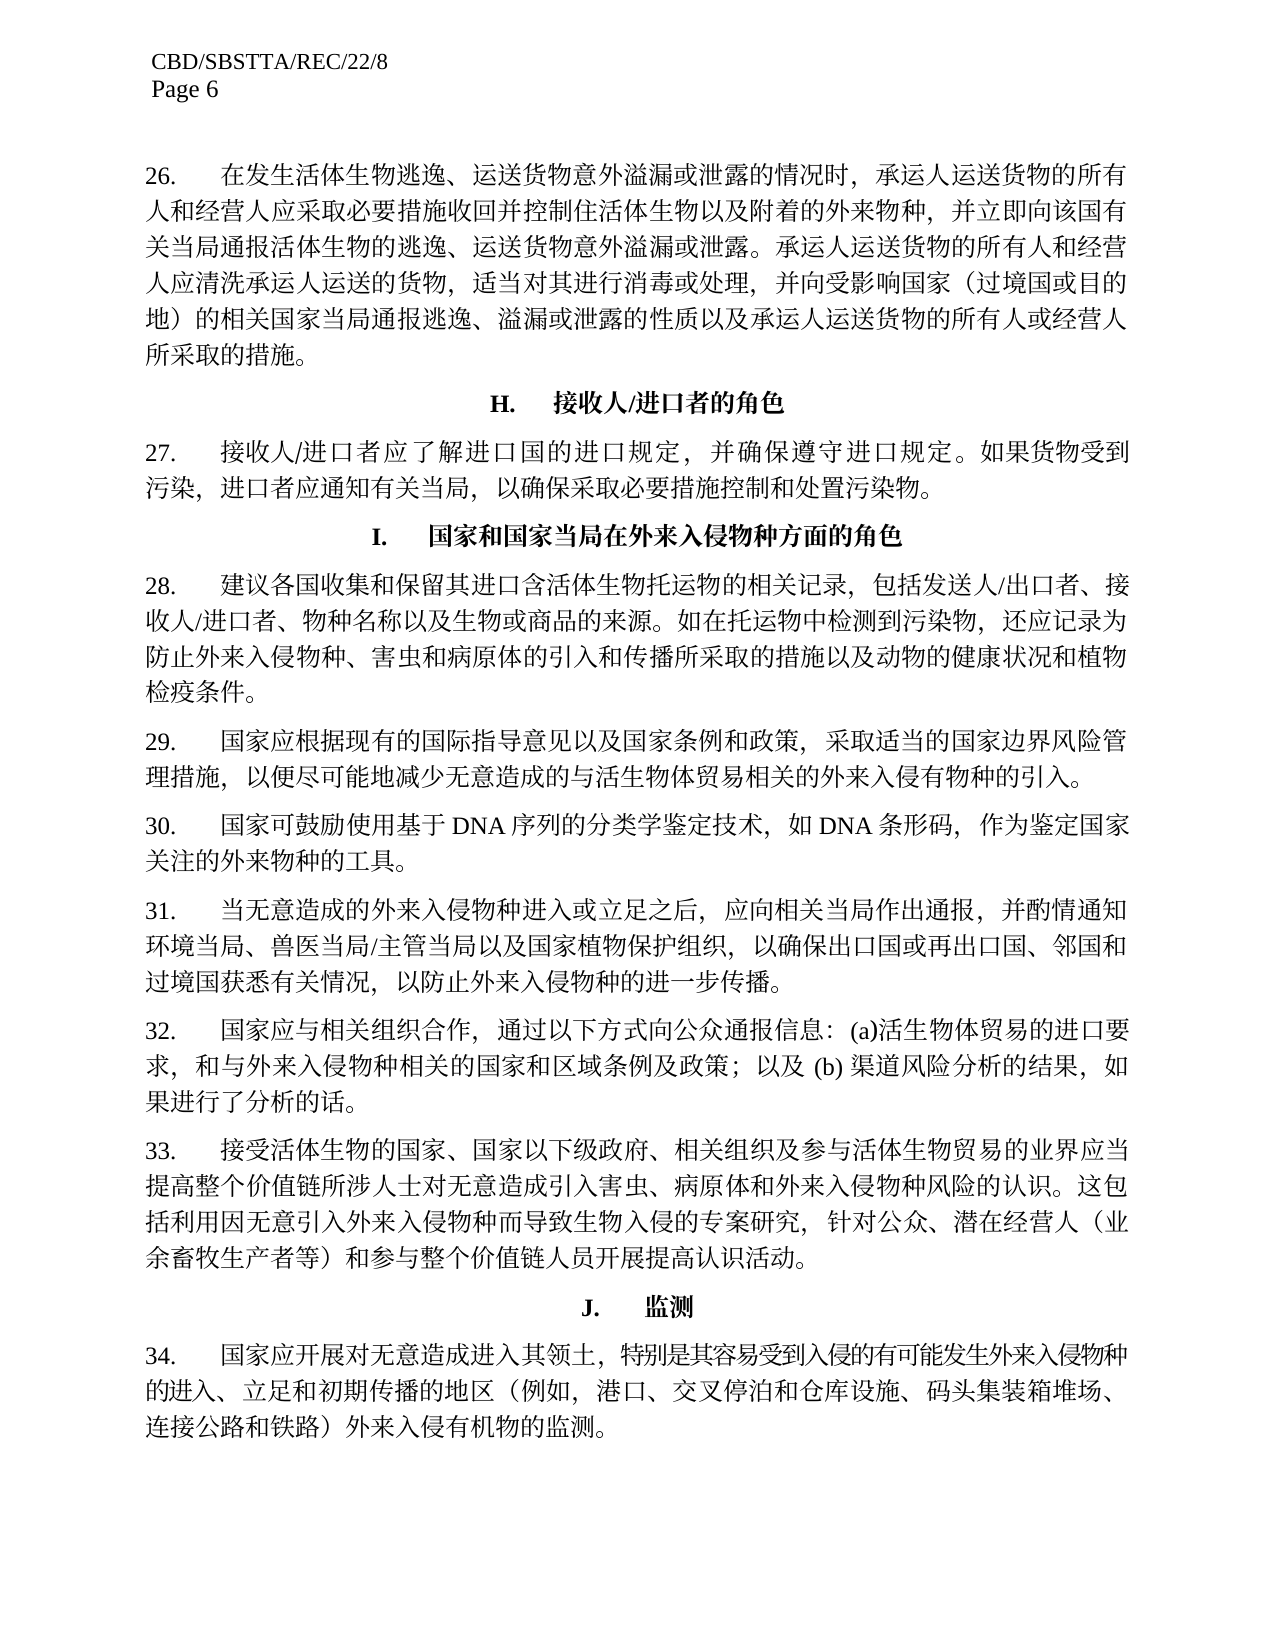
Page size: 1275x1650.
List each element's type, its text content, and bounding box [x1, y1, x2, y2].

list 监测 [145, 1287, 1130, 1323]
list 在发生活体生物逃逸、运送货物意外溢漏或泄露的情况时，承运人运送货物的所有人和经营人应采取必要措施收回并控制住活体生物以及附着的外来物种，并立即向该国有关当局通报活体生物的逃逸、运送货物意外溢漏或泄露。承运人运送货物的所有人和经营人应清洗承运人运送的货物，适当对其进行消毒或处理，并向受影响国家（过境国或目的地）的相关国家当局通报逃逸、溢漏或泄露的性质以及承运人运送货物的所有人或经营人所采取的措施。 [145, 156, 1130, 371]
list 国家应与相关组织合作，通过以下方式向公众通报信息：(a)活生物体贸易的进口要求，和与外来入侵物种相关的国家和区域条例及政策；以及 (b) 渠道风险分析的结果，如果进行了分析的话。 [145, 1011, 1130, 1118]
list 国家应开展对无意造成进入其领土，特别是其容易受到入侵的有可能发生外来入侵物种的进入、立足和初期传播的地区（例如，港口、交叉停泊和仓库设施、码头集装箱堆场、连接公路和铁路）外来入侵有机物的监测。 [145, 1336, 1130, 1443]
list 接收人/进口者应了解进口国的进口规定，并确保遵守进口规定。如果货物受到污染，进口者应通知有关当局，以确保采取必要措施控制和处置污染物。 [145, 432, 1130, 504]
list 国家和国家当局在外来入侵物种方面的角色 [145, 517, 1130, 553]
list 建议各国收集和保留其进口含活体生物托运物的相关记录，包括发送人/出口者、接收人/进口者、物种名称以及生物或商品的来源。如在托运物中检测到污染物，还应记录为防止外来入侵物种、害虫和病原体的引入和传播所采取的措施以及动物的健康状况和植物检疫条件。 [145, 565, 1130, 709]
list 当无意造成的外来入侵物种进入或立足之后，应向相关当局作出通报，并酌情通知环境当局、兽医当局/主管当局以及国家植物保护组织，以确保出口国或再出口国、邻国和过境国获悉有关情况，以防止外来入侵物种的进一步传播。 [145, 890, 1130, 998]
list 国家可鼓励使用基于DNA序列的分类学鉴定技术，如DNA条形码，作为鉴定国家关注的外来物种的工具。 [145, 806, 1130, 878]
list 国家应根据现有的国际指导意见以及国家条例和政策，采取适当的国家边界风险管理措施，以便尽可能地减少无意造成的与活生物体贸易相关的外来入侵有物种的引入。 [145, 722, 1130, 793]
list 接收人/进口者的角色 [145, 384, 1130, 420]
list 接受活体生物的国家、国家以下级政府、相关组织及参与活体生物贸易的业界应当提高整个价值链所涉人士对无意造成引入害虫、病原体和外来入侵物种风险的认识。这包括利用因无意引入外来入侵物种而导致生物入侵的专案研究，针对公众、潜在经营人（业余畜牧生产者等）和参与整个价值链人员开展提高认识活动。 [145, 1131, 1130, 1275]
